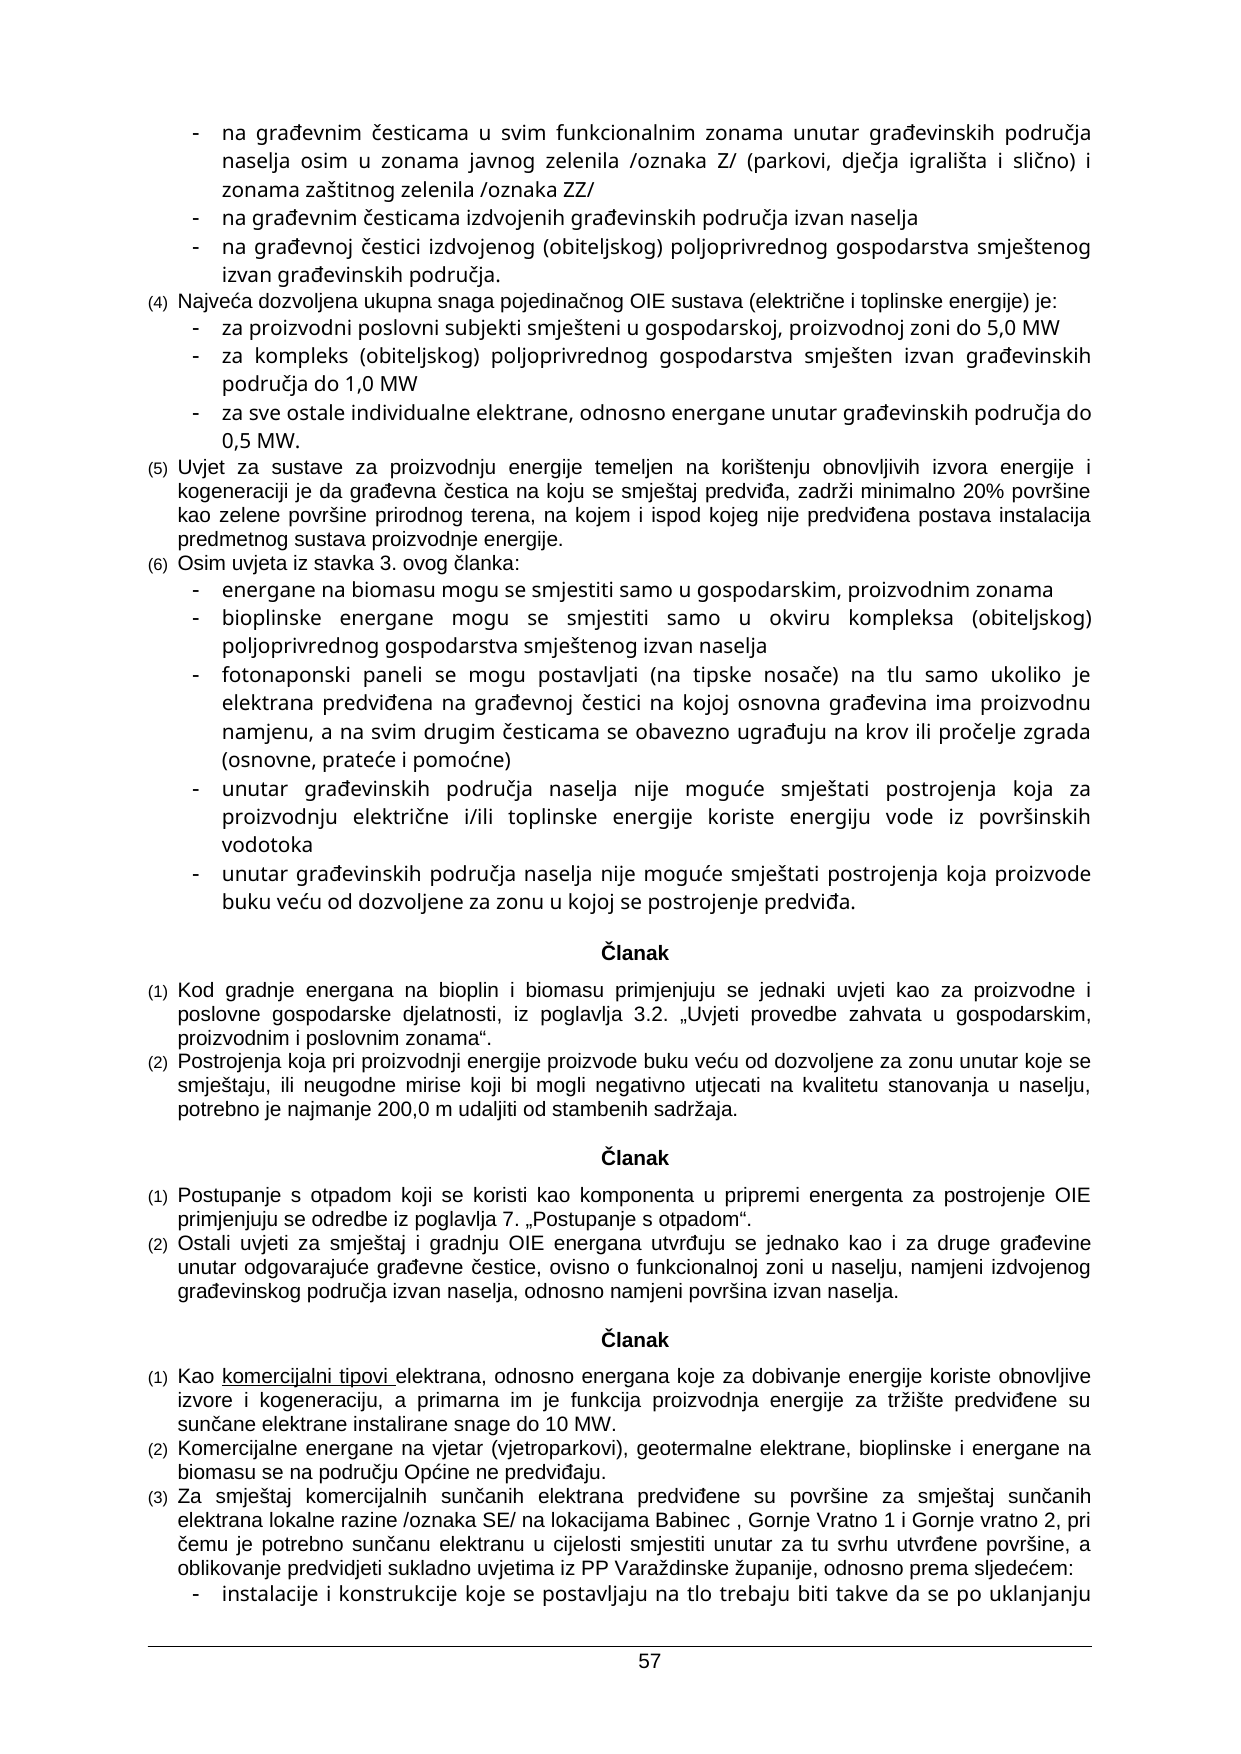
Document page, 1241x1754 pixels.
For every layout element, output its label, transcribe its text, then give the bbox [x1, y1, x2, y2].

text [192, 1579, 1092, 1608]
text za sve ostale individualne elektrane, odnosno energane unutar građevinskih područja do 0,5 MW. [192, 398, 1092, 455]
list Kao komercijalni tipovi elektrana, odnosno energana koje za dobivanje energije koriste obnovljive izvore i kogeneraciju, a primarna im je funkcija proizvodnja energije za tržište predviđene su sunčane elektrane instalirane snage do 10 MW. [148, 1364, 1092, 1436]
list Uvjet za sustave za proizvodnju energije temeljen na korištenju obnovljivih izvora energije i kogeneraciji je da građevna čestica na koju se smještaj predviđa, zadrži minimalno 20% površine kao zelene površine prirodnog terena, na kojem i ispod kojeg nije predviđena postava instalacija predmetnog sustava proizvodnje energije. [148, 455, 1092, 551]
list Postupanje s otpadom koji se koristi kao komponenta u pripremi energenta za postrojenje OIE primjenjuju se odredbe iz poglavlja 7. „Postupanje s otpadom“. [148, 1183, 1092, 1231]
text za proizvodni poslovni subjekti smješteni u gospodarskoj, proizvodnoj zoni do 5,0 MW [192, 313, 1092, 341]
text fotonaponski paneli se mogu postavljati (na tipske nosače) na tlu samo ukoliko je elektrana predviđena na građevnoj čestici na kojoj osnovna građevina ima proizvodnu namjenu, a na svim drugim česticama se obavezno ugrađuju na krov ili pročelje zgrada (osnovne, prateće i pomoćne) [192, 660, 1092, 774]
text bioplinske energane mogu se smjestiti samo u okviru kompleksa (obiteljskog) poljoprivrednog gospodarstva smještenog izvan naselja [192, 603, 1092, 660]
list Najveća dozvoljena ukupna snaga pojedinačnog OIE sustava (električne i toplinske energije) je: [148, 289, 1092, 313]
text za kompleks (obiteljskog) poljoprivrednog gospodarstva smješten izvan građevinskih područja do 1,0 MW [192, 341, 1092, 398]
text Članak 2. [148, 941, 1092, 965]
list Komercijalne energane na vjetar (vjetroparkovi), geotermalne elektrane, bioplinske i energane na biomasu se na području Općine ne predviđaju. [148, 1436, 1092, 1484]
text na građevnim česticama u svim funkcionalnim zonama unutar građevinskih područja naselja osim u zonama javnog zelenila /oznaka Z/ (parkovi, dječja igrališta i slično) i zonama zaštitnog zelenila /oznaka ZZ/ [192, 118, 1092, 203]
text na građevnim česticama izdvojenih građevinskih područja izvan naselja [192, 203, 1092, 232]
text na građevnoj čestici izdvojenog (obiteljskog) poljoprivrednog gospodarstva smještenog izvan građevinskih područja. [192, 232, 1092, 289]
text unutar građevinskih područja naselja nije moguće smještati postrojenja koja proizvode buku veću od dozvoljene za zonu u kojoj se postrojenje predviđa. [192, 859, 1092, 916]
text energane na biomasu mogu se smjestiti samo u gospodarskim, proizvodnim zonama [192, 575, 1092, 603]
list Ostali uvjeti za smještaj i gradnju OIE energana utvrđuju se jednako kao i za druge građevine unutar odgovarajuće građevne čestice, ovisno o funkcionalnoj zoni u naselju, namjeni izdvojenog građevinskog područja izvan naselja, odnosno namjeni površina izvan naselja. [148, 1231, 1092, 1302]
text Za smještaj komercijalnih sunčanih elektrana predviđene su površine za smještaj sunčanih elektrana lokalne razine /oznaka SE/ na lokacijama Babinec , Gornje Vratno 1 i Gornje vratno 2, pri čemu je potrebno sunčanu elektranu u cijelosti smjestiti unutar za tu svrhu utvrđene površine, a oblikovanje predvidjeti sukladno uvjetima iz PP Varaždinske županije, odnosno prema sljedećem: [148, 1484, 1092, 1579]
list Postrojenja koja pri proizvodnji energije proizvode buku veću od dozvoljene za zonu unutar koje se smještaju, ili neugodne mirise koji bi mogli negativno utjecati na kvalitetu stanovanja u naselju, potrebno je najmanje 200,0 m udaljiti od stambenih sadržaja. [148, 1049, 1092, 1121]
list Kod gradnje energana na bioplin i biomasu primjenjuju se jednaki uvjeti kao za proizvodne i poslovne gospodarske djelatnosti, iz poglavlja 3.2. „Uvjeti provedbe zahvata u gospodarskim, proizvodnim i poslovnim zonama“. [148, 977, 1092, 1049]
text unutar građevinskih područja naselja nije moguće smještati postrojenja koja za proizvodnju električne i/ili toplinske energije koriste energiju vode iz površinskih vodotoka [192, 774, 1092, 859]
text Članak 2. [148, 1327, 1092, 1351]
text Članak 2. [148, 1146, 1092, 1170]
list Osim uvjeta iz stavka 3. ovog članka: [148, 551, 1092, 575]
